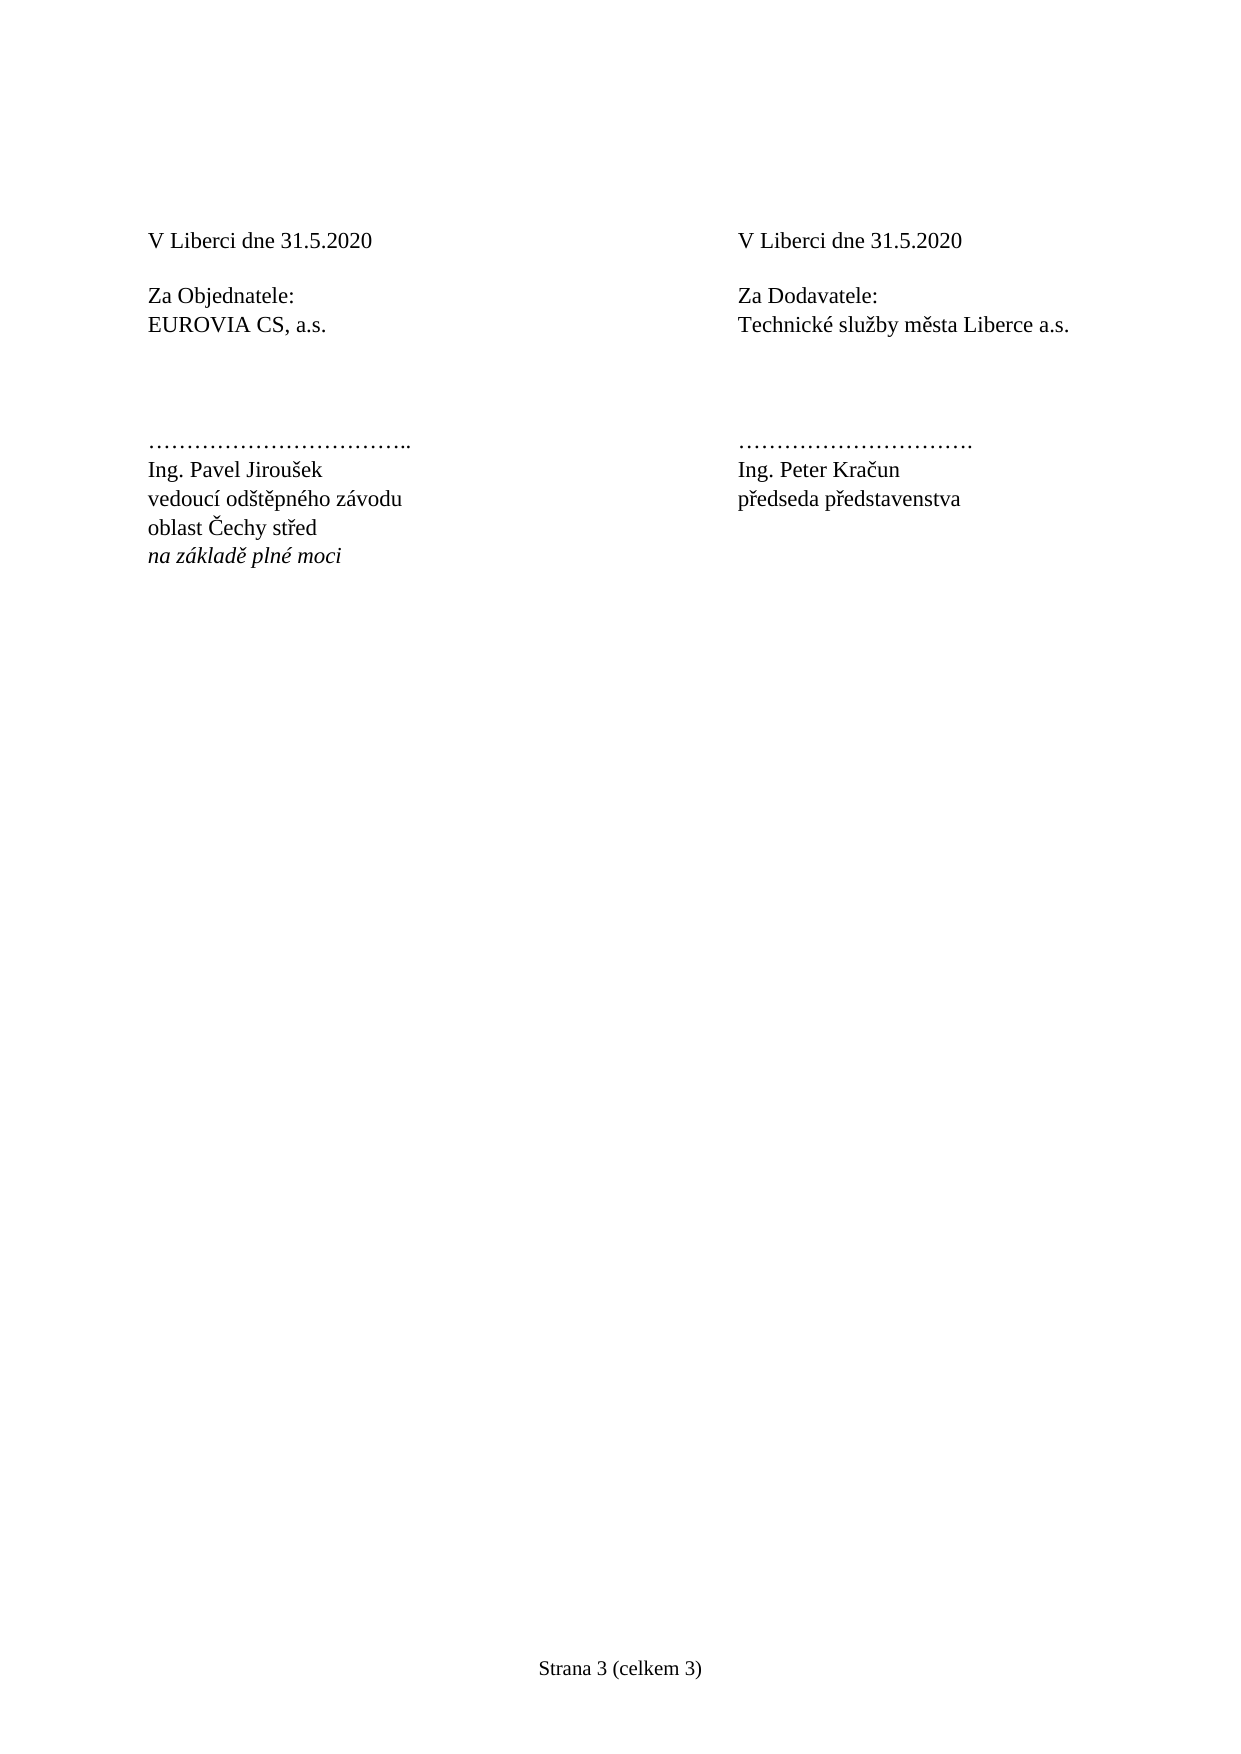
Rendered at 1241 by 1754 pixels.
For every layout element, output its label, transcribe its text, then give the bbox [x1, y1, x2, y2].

text …………………………….. …………………………. [148, 427, 1093, 453]
text V Liberci dne 31.5.2020 V Liberci dne 31.5.2020 [148, 227, 1093, 253]
text na základě plné moci [148, 543, 1093, 569]
text EUROVIA CS, a.s. Technické služby města Liberce a.s. [148, 311, 1107, 337]
text vedoucí odštěpného závodu předseda představenstva [148, 485, 1107, 511]
text oblast Čechy střed [148, 514, 1093, 540]
text Za Objednatele: Za Dodavatele: [148, 282, 1093, 308]
text Ing. Pavel Jiroušek Ing. Peter Kračun [148, 456, 1107, 482]
